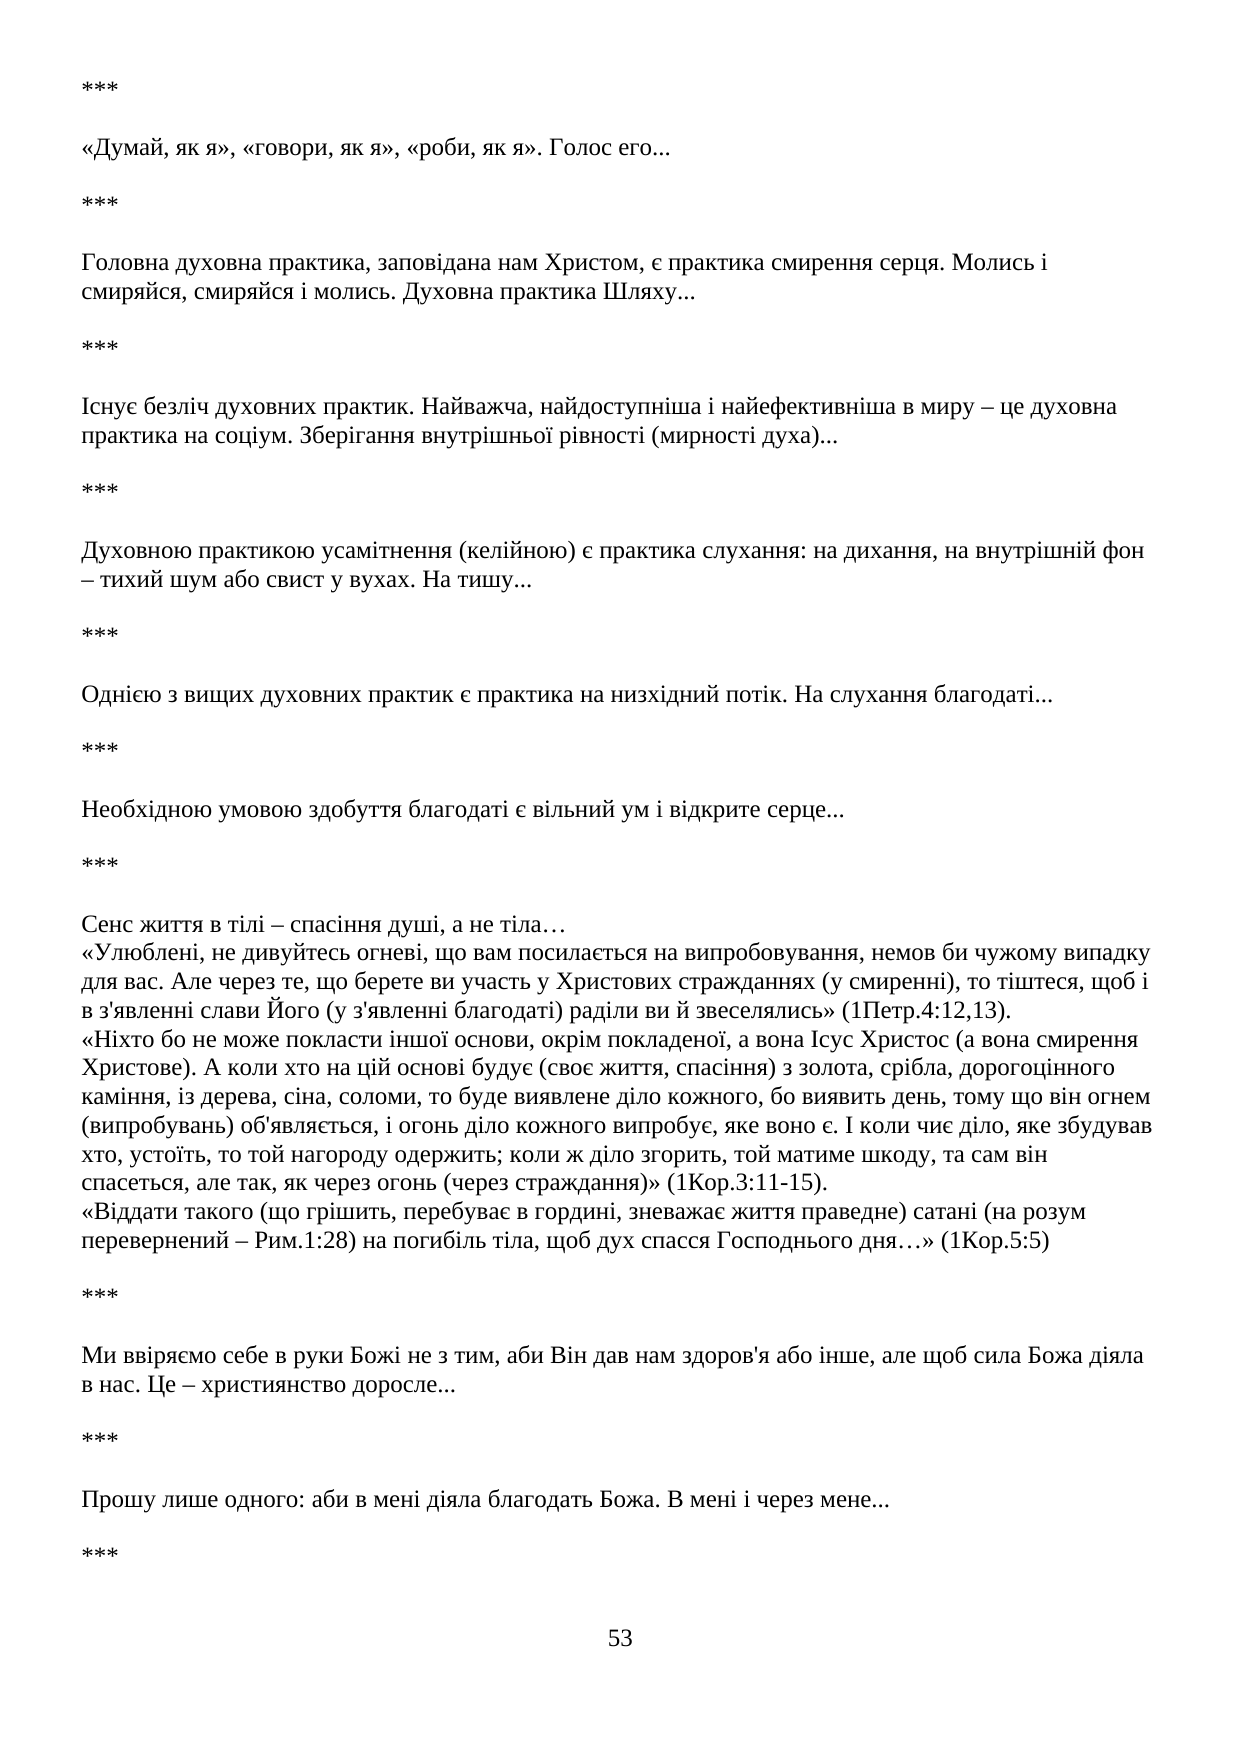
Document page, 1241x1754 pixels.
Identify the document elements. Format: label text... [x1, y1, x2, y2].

text *** [81, 1541, 1159, 1570]
text *** [81, 621, 1159, 650]
text Сенс життя в тілі – спасіння душі, а не тіла… [81, 909, 1159, 937]
text *** [81, 736, 1159, 765]
text «Улюблені, не дивуйтесь огневі, що вам посилається на випробовування, немов би чужому випадку для вас. Але через те, що берете ви участь у Христових стражданнях (у смиренні), то тіштеся, щоб і в з'явленні слави Його (у з'явленні благодаті) раділи ви й звеселялись» (1Петр.4:12,13). [81, 937, 1159, 1024]
text «Думай, як я», «говори, як я», «роби, як я». Голос его... [81, 132, 1159, 161]
text Прошу лише одного: аби в мені діяла благодать Божа. В мені і через мене... [81, 1484, 1159, 1512]
text *** [81, 190, 1159, 219]
text Існує безліч духовних практик. Найважча, найдоступніша і найефективніша в миру – це духовна практика на соціум. Зберігання внутрішньої рівності (мирності духа)... [81, 391, 1159, 449]
text Духовною практикою усамітнення (келійною) є практика слухання: на дихання, на внутрішній фон – тихий шум або свист у вухах. На тишу... [81, 535, 1159, 592]
text Необхідною умовою здобуття благодаті є вільний ум і відкрите серце... [81, 794, 1159, 822]
text *** [81, 851, 1159, 880]
text «Віддати такого (що грішить, перебуває в гордині, зневажає життя праведне) сатані (на розум перевернений – Рим.1:28) на погибіль тіла, щоб дух спасся Господнього дня…» (1Кор.5:5) [81, 1196, 1159, 1254]
text Ми ввіряємо себе в руки Божі не з тим, аби Він дав нам здоров'я або інше, але щоб сила Божа діяла в нас. Це – християнство доросле... [81, 1340, 1159, 1397]
text *** [81, 334, 1159, 362]
text *** [81, 75, 1159, 104]
text Головна духовна практика, заповідана нам Христом, є практика смирення серця. Молись і смиряйся, смиряйся і молись. Духовна практика Шляху... [81, 247, 1159, 305]
text *** [81, 1426, 1159, 1455]
text *** [81, 1282, 1159, 1311]
text «Ніхто бо не може покласти іншої основи, окрім покладеної, а вона Ісус Христос (а вона смирення Христове). А коли хто на цій основі будує (своє життя, спасіння) з золота, срібла, дорогоцінного каміння, із дерева, сіна, соломи, то буде виявлене діло кожного, бо виявить день, тому що він огнем (випробувань) об'являється, і огонь діло кожного випробує, яке воно є. І коли чиє діло, яке збудував хто, устоїть, то той нагороду одержить; коли ж діло згорить, той матиме шкоду, та сам він спасеться, але так, як через огонь (через страждання)» (1Кор.3:11-15). [81, 1024, 1159, 1196]
text Однією з вищих духовних практик є практика на низхідний потік. На слухання благодаті... [81, 679, 1159, 707]
text *** [81, 477, 1159, 506]
